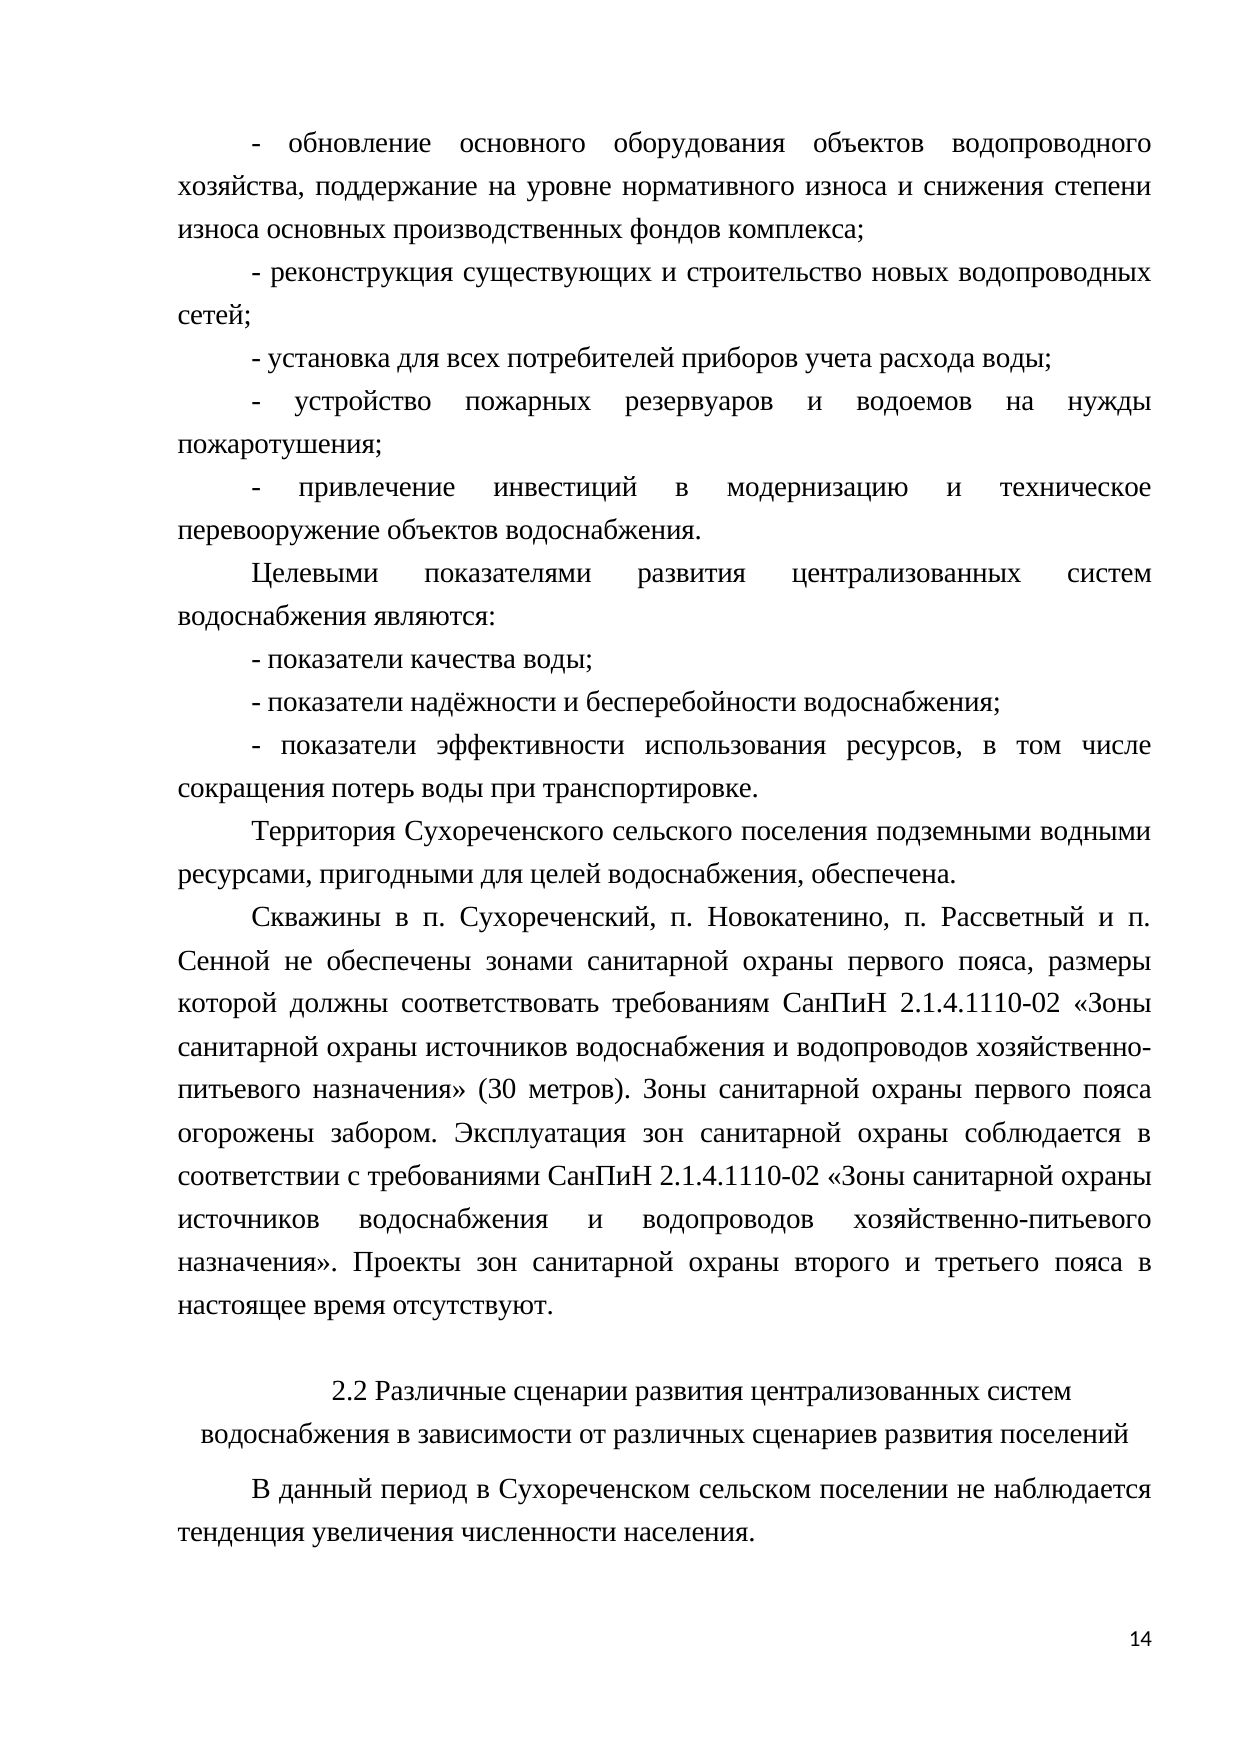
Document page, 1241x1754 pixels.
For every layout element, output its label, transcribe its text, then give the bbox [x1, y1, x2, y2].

text Целевыми показателями развития централизованных систем водоснабжения являются: [177, 548, 1152, 634]
text - показатели эффективности использования ресурсов, в том числе сокращения потерь воды при транспортировке. [177, 720, 1152, 806]
text - реконструкция существующих и строительство новых водопроводных сетей; [177, 247, 1152, 333]
text Скважины в п. Сухореченский, п. Новокатенино, п. Рассветный и п. Сенной не обеспечены зонами санитарной охраны первого пояса, размеры которой должны соответствовать требованиям СанПиН 2.1.4.1110-02 «Зоны санитарной охраны источников водоснабжения и водопроводов хозяйственно-питьевого назначения» (30 метров). Зоны санитарной охраны первого пояса огорожены забором. Эксплуатация зон санитарной охраны соблюдается в соответствии с требованиями СанПиН 2.1.4.1110-02 «Зоны санитарной охраны источников водоснабжения и водопроводов хозяйственно-питьевого назначения». Проекты зон санитарной охраны второго и третьего пояса в настоящее время отсутствуют. [177, 892, 1152, 1323]
text Территория Сухореченского сельского поселения подземными водными ресурсами, пригодными для целей водоснабжения, обеспечена. [177, 806, 1152, 892]
text - показатели качества воды; [177, 634, 1152, 677]
text - показатели надёжности и бесперебойности водоснабжения; [177, 677, 1152, 720]
text - привлечение инвестиций в модернизацию и техническое перевооружение объектов водоснабжения. [177, 462, 1152, 548]
text В данный период в Сухореченском сельском поселении не наблюдается тенденция увеличения численности населения. [177, 1464, 1152, 1550]
text - установка для всех потребителей приборов учета расхода воды; [177, 333, 1152, 376]
text - обновление основного оборудования объектов водопроводного хозяйства, поддержание на уровне нормативного износа и снижения степени износа основных производственных фондов комплекса; [177, 118, 1152, 247]
text 2.2 Различные сценарии развития централизованных систем водоснабжения в зависимости от различных сценариев развития поселений [177, 1366, 1152, 1452]
text - устройство пожарных резервуаров и водоемов на нужды пожаротушения; [177, 376, 1152, 462]
